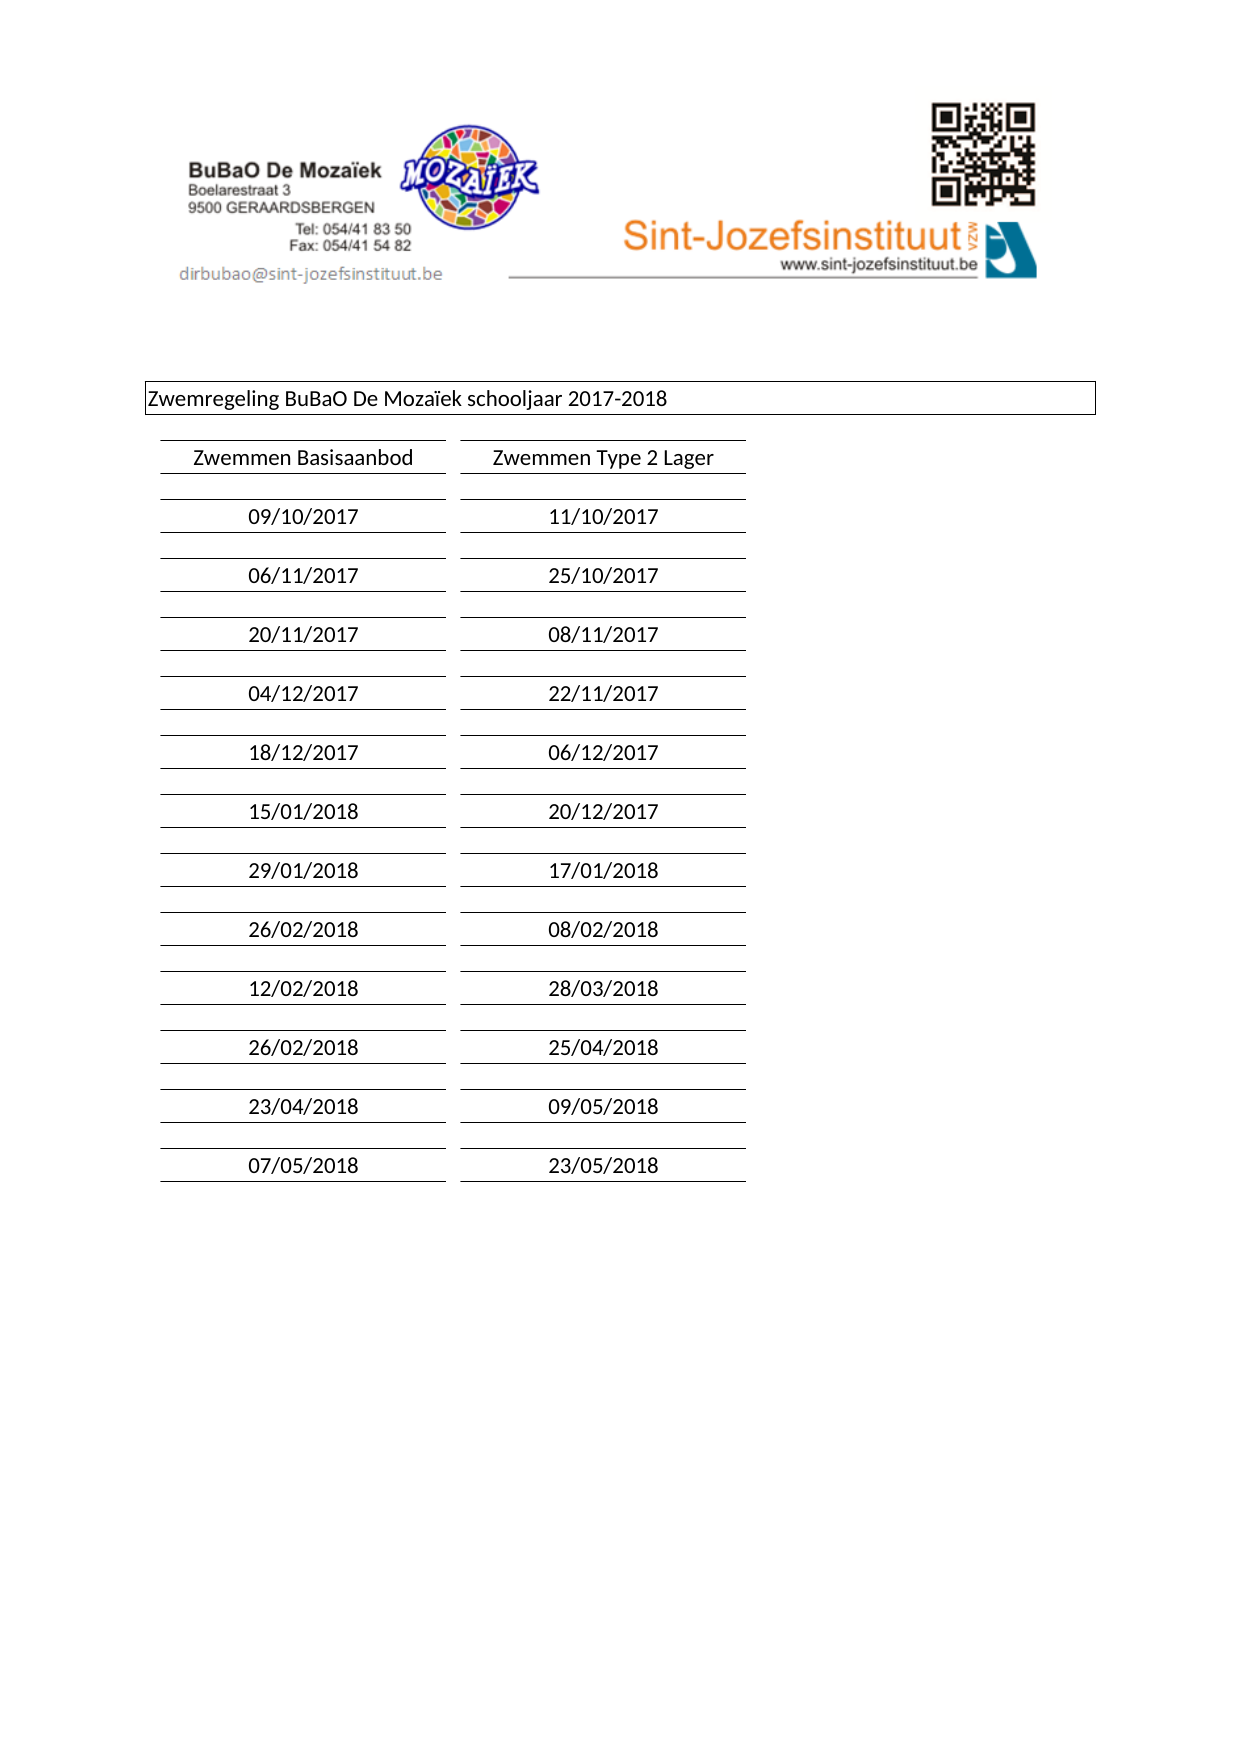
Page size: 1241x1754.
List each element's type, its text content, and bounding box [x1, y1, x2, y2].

table_cell 23/04/2018 [153, 1089, 453, 1148]
table_cell 06/12/2017 [453, 735, 753, 794]
table_cell 20/12/2017 [453, 794, 753, 853]
picture [147, 73, 1060, 289]
table_cell 09/05/2018 [453, 1089, 753, 1148]
table_cell 15/01/2018 [153, 794, 453, 853]
table_cell 26/02/2018 [153, 1030, 453, 1089]
table_cell 06/11/2017 [153, 558, 453, 617]
table_cell 17/01/2018 [453, 853, 753, 912]
table_cell 09/10/2017 [153, 499, 453, 558]
table_cell 28/03/2018 [453, 971, 753, 1030]
table_cell 11/10/2017 [453, 499, 753, 558]
table_cell 07/05/2018 [153, 1148, 453, 1207]
table_cell 20/11/2017 [153, 617, 453, 676]
table_cell 08/11/2017 [453, 617, 753, 676]
table_cell 04/12/2017 [153, 676, 453, 735]
table_cell 18/12/2017 [153, 735, 453, 794]
table_cell 26/02/2018 [153, 912, 453, 971]
table_cell 12/02/2018 [153, 971, 453, 1030]
table_cell 25/10/2017 [453, 558, 753, 617]
table_header Zwemmen Basisaanbod [153, 440, 453, 499]
table_header Zwemmen Type 2 Lager [453, 440, 753, 499]
table_cell 22/11/2017 [453, 676, 753, 735]
text Zwemregeling BuBaO De Mozaïek schooljaar 2017-2018 [146, 382, 1095, 414]
table_cell 23/05/2018 [453, 1148, 753, 1207]
table_cell 08/02/2018 [453, 912, 753, 971]
table_cell 29/01/2018 [153, 853, 453, 912]
table_cell 25/04/2018 [453, 1030, 753, 1089]
